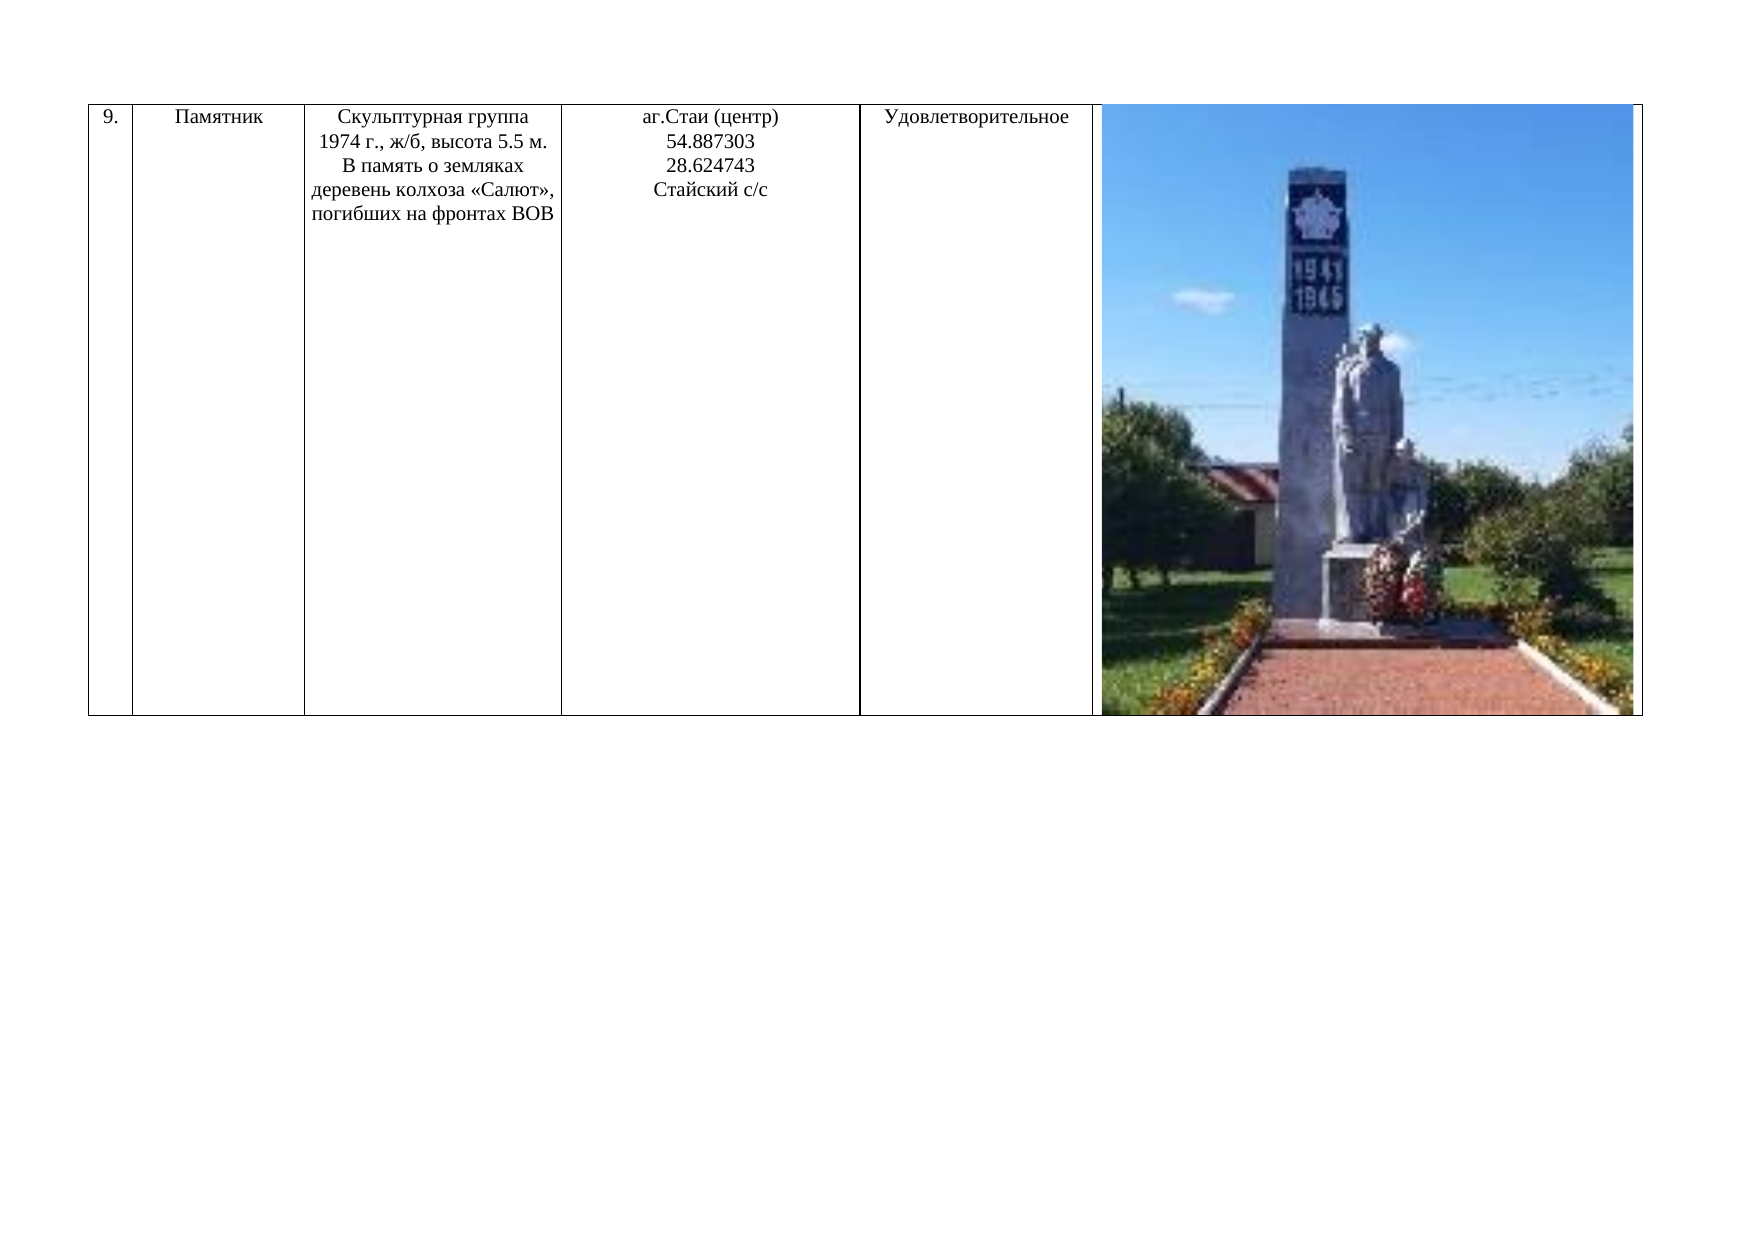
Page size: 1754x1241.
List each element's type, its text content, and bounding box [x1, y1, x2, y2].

table_cell [1634, 105, 1642, 715]
table_cell [1093, 105, 1101, 715]
picture [1101, 104, 1634, 715]
table_cell Памятник [133, 105, 304, 715]
table_cell 9. [89, 105, 132, 715]
table_cell Удовлетворительное [861, 105, 1092, 715]
table_cell Скульптурная группа 1974 г., ж/б, высота 5.5 м. В память о земляках деревень колхоза «Салют», погибших на фронтах ВОВ [305, 105, 561, 715]
table_cell аг.Стаи (центр) 54.887303 28.624743 Стайский с/с [562, 105, 859, 715]
